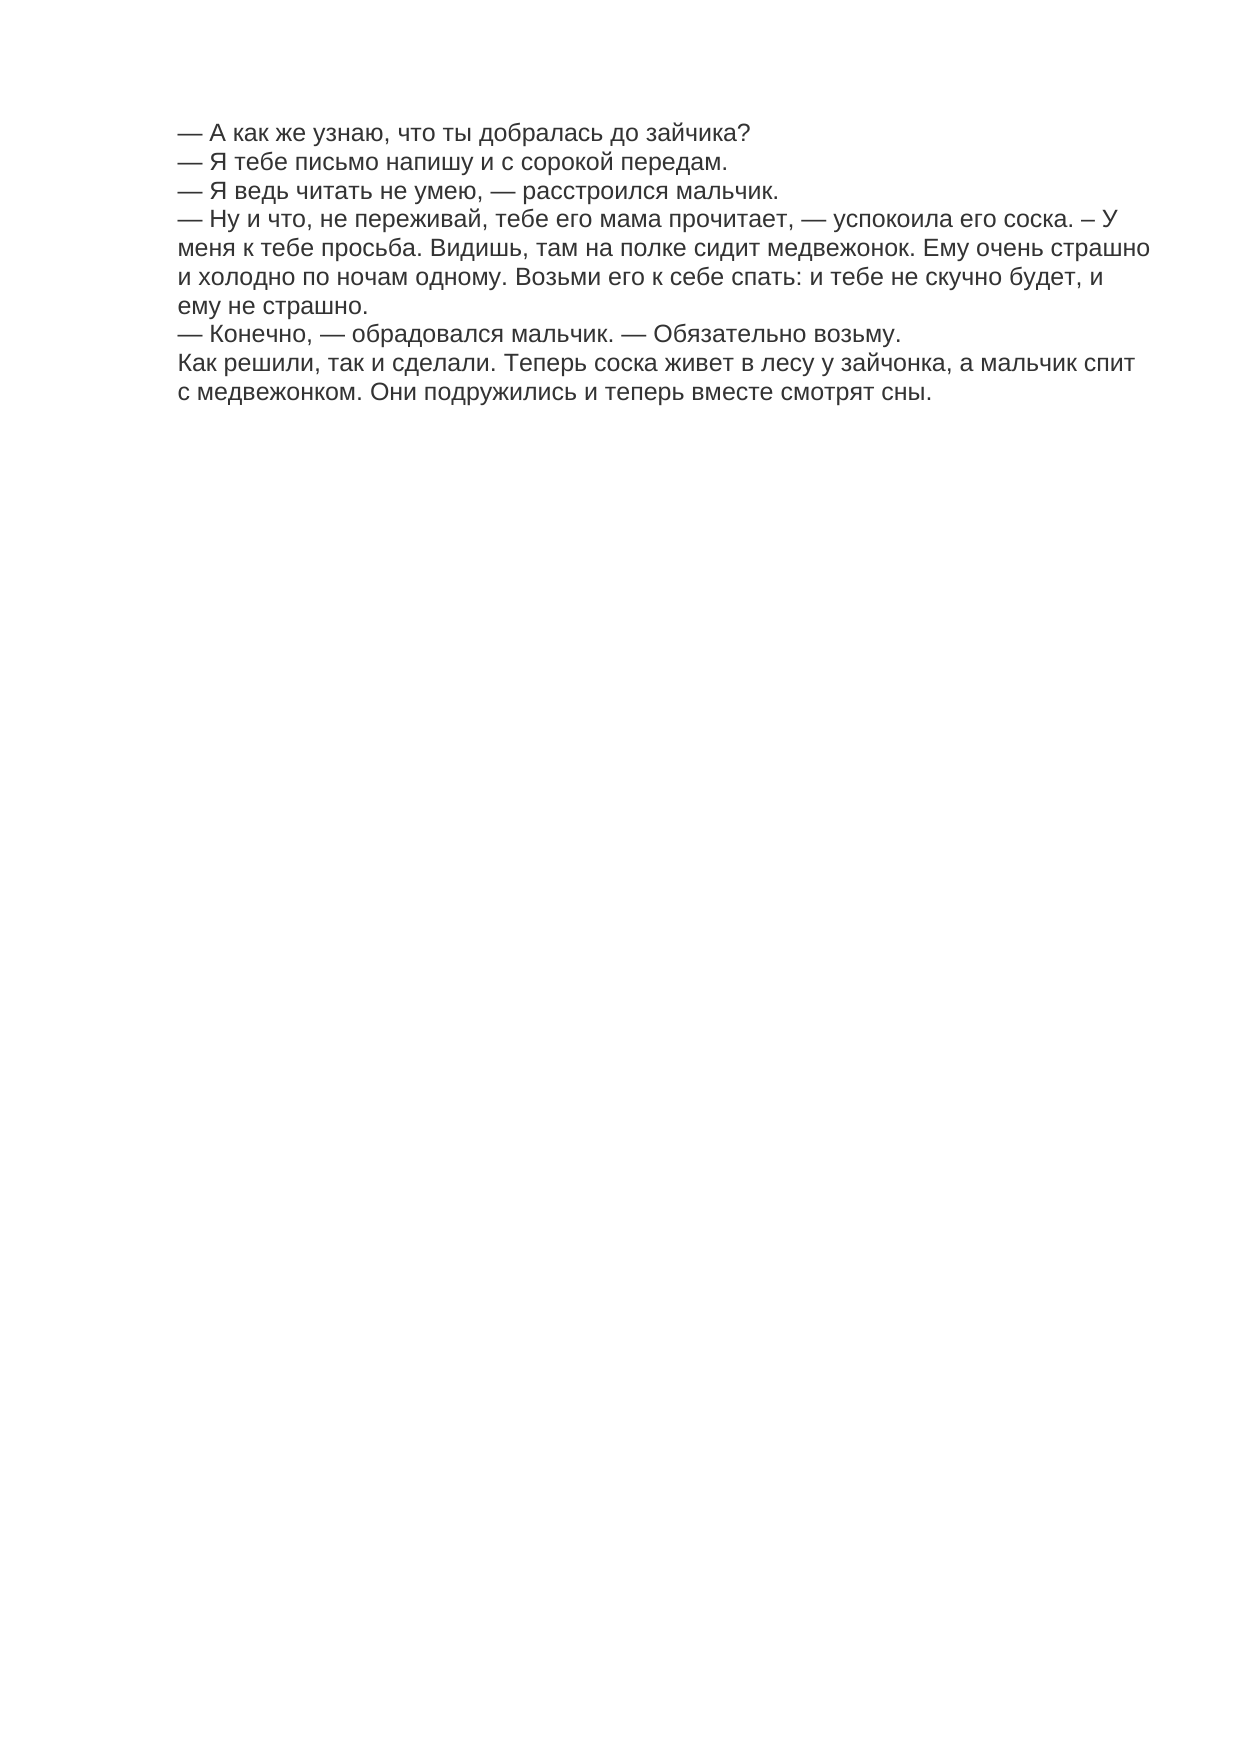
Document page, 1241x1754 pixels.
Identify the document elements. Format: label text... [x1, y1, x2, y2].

text — А как же узнаю, что ты добралась до зайчика? — Я тебе письмо напишу и с сорокой передам. — Я ведь читать не умею, — расстроился мальчик. — Ну и что, не переживай, тебе его мама прочитает, — успокоила его соска. – У меня к тебе просьба. Видишь, там на полке сидит медвежонок. Ему очень страшно и холодно по ночам одному. Возьми его к себе спать: и тебе не скучно будет, и ему не страшно. — Конечно, — обрадовался мальчик. — Обязательно возьму. Как решили, так и сделали. Теперь соска живет в лесу у зайчонка, а мальчик спит с медвежонком. Они подружились и теперь вместе смотрят сны. [177, 118, 1152, 406]
